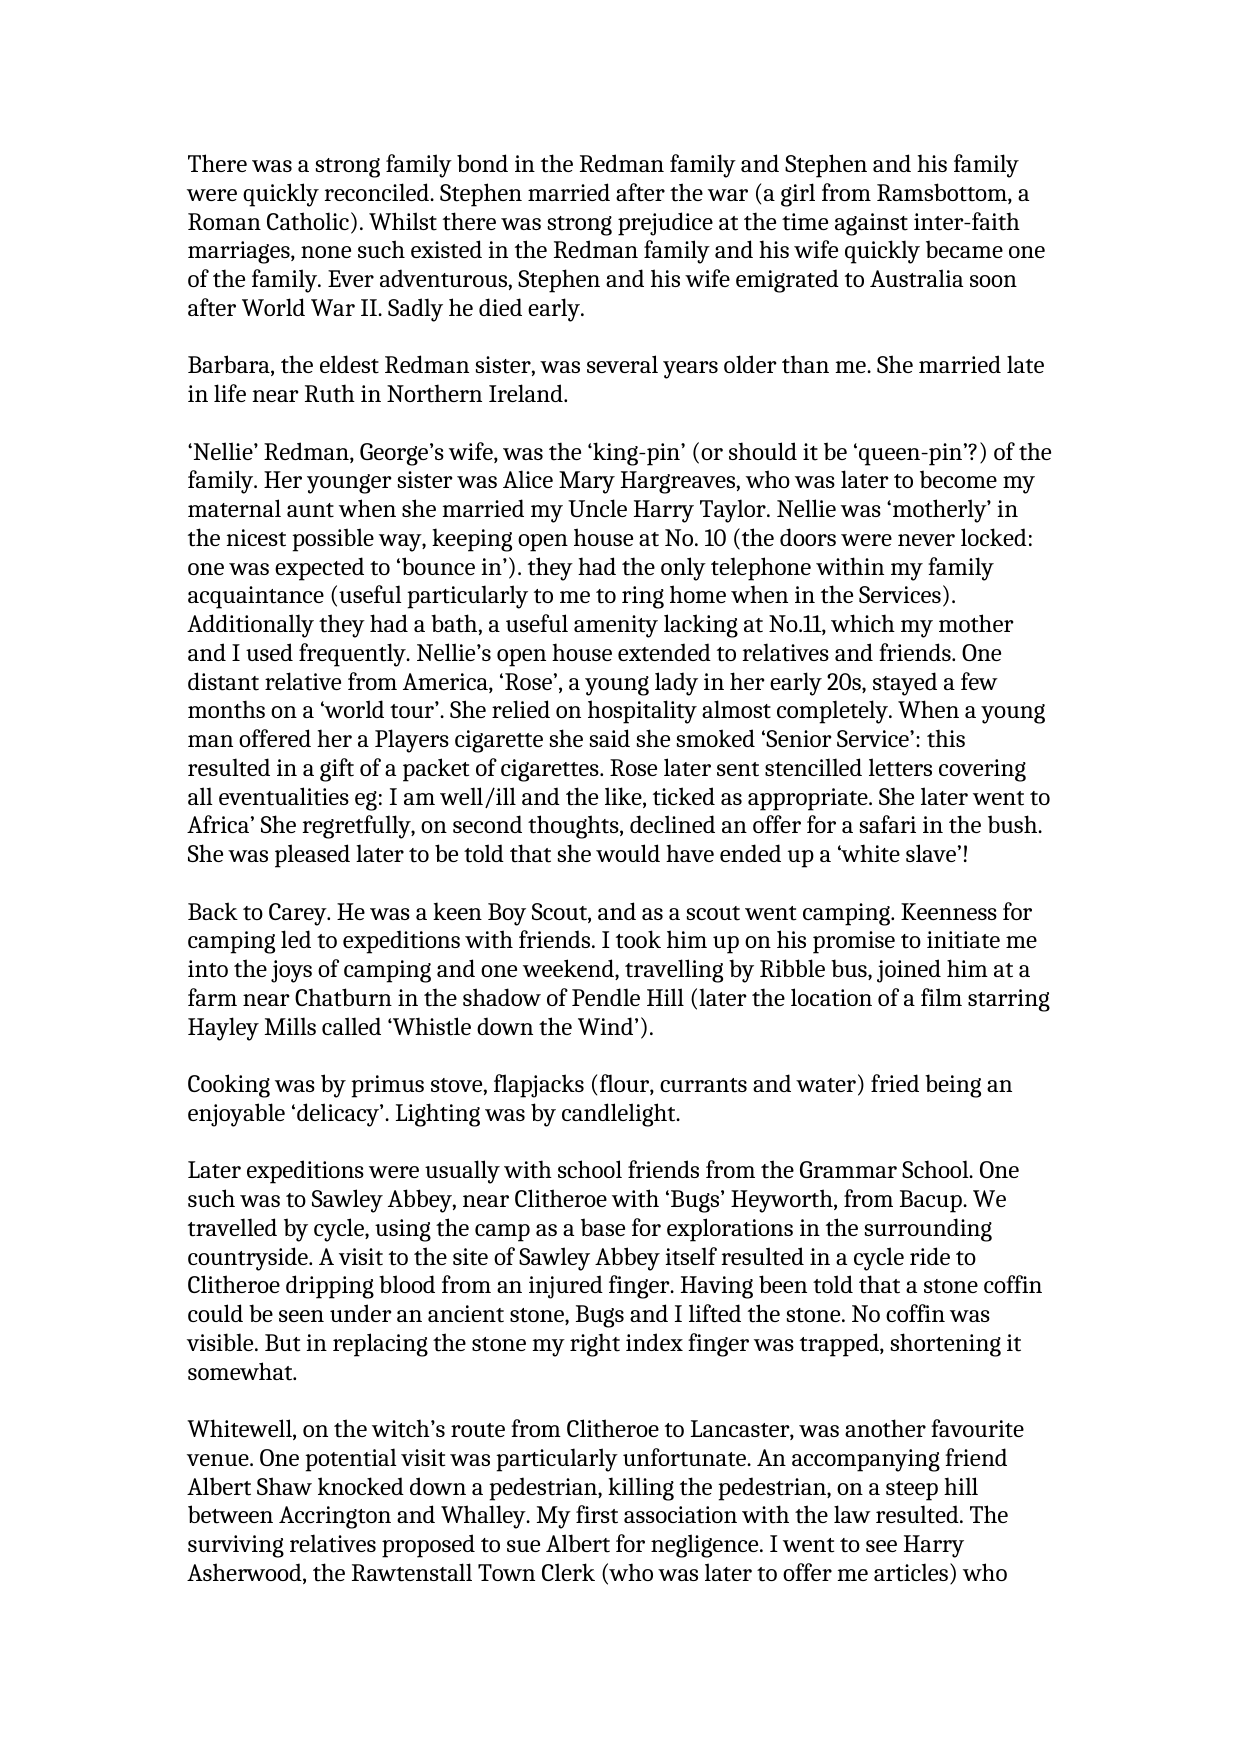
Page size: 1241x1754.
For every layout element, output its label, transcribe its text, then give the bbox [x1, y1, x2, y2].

text ‘Nellie’ Redman, George’s wife, was the ‘king-pin’ (or should it be ‘queen-pin’?) of the family. Her younger sister was Alice Mary Hargreaves, who was later to become my maternal aunt when she married my Uncle Harry Taylor. Nellie was ‘motherly’ in the nicest possible way, keeping open house at No. 10 (the doors were never locked: one was expected to ‘bounce in’). they had the only telephone within my family acquaintance (useful particularly to me to ring home when in the Services). Additionally they had a bath, a useful amenity lacking at No.11, which my mother and I used frequently. Nellie’s open house extended to relatives and friends. One distant relative from America, ‘Rose’, a young lady in her early 20s, stayed a few months on a ‘world tour’. She relied on hospitality almost completely. When a young man offered her a Players cigarette she said she smoked ‘Senior Service’: this resulted in a gift of a packet of cigarettes. Rose later sent stencilled letters covering all eventualities eg: I am well/ill and the like, ticked as appropriate. She later went to Africa’ She regretfully, on second thoughts, declined an offer for a safari in the bush. She was pleased later to be told that she would have ended up a ‘white slave’! [187, 437, 1053, 869]
text Back to Carey. He was a keen Boy Scout, and as a scout went camping. Keenness for camping led to expeditions with friends. I took him up on his promise to initiate me into the joys of camping and one weekend, travelling by Ribble bus, joined him at a farm near Chatburn in the shadow of Pendle Hill (later the location of a film starring Hayley Mills called ‘Whistle down the Wind’). [187, 897, 1053, 1041]
text Later expeditions were usually with school friends from the Grammar School. One such was to Sawley Abbey, near Clitheroe with ‘Bugs’ Heyworth, from Bacup. We travelled by cycle, using the camp as a base for explorations in the surrounding countryside. A visit to the site of Sawley Abbey itself resulted in a cycle ride to Clitheroe dripping blood from an injured finger. Having been told that a stone coffin could be seen under an ancient stone, Bugs and I lifted the stone. No coffin was visible. But in replacing the stone my right index finger was trapped, shortening it somewhat. [187, 1156, 1053, 1386]
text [187, 150, 1053, 322]
text Barbara, the eldest Redman sister, was several years older than me. She married late in life near Ruth in Northern Ireland. [187, 351, 1053, 409]
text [187, 1415, 1053, 1587]
text Cooking was by primus stove, flapjacks (flour, currants and water) fried being an enjoyable ‘delicacy’. Lighting was by candlelight. [187, 1070, 1053, 1127]
